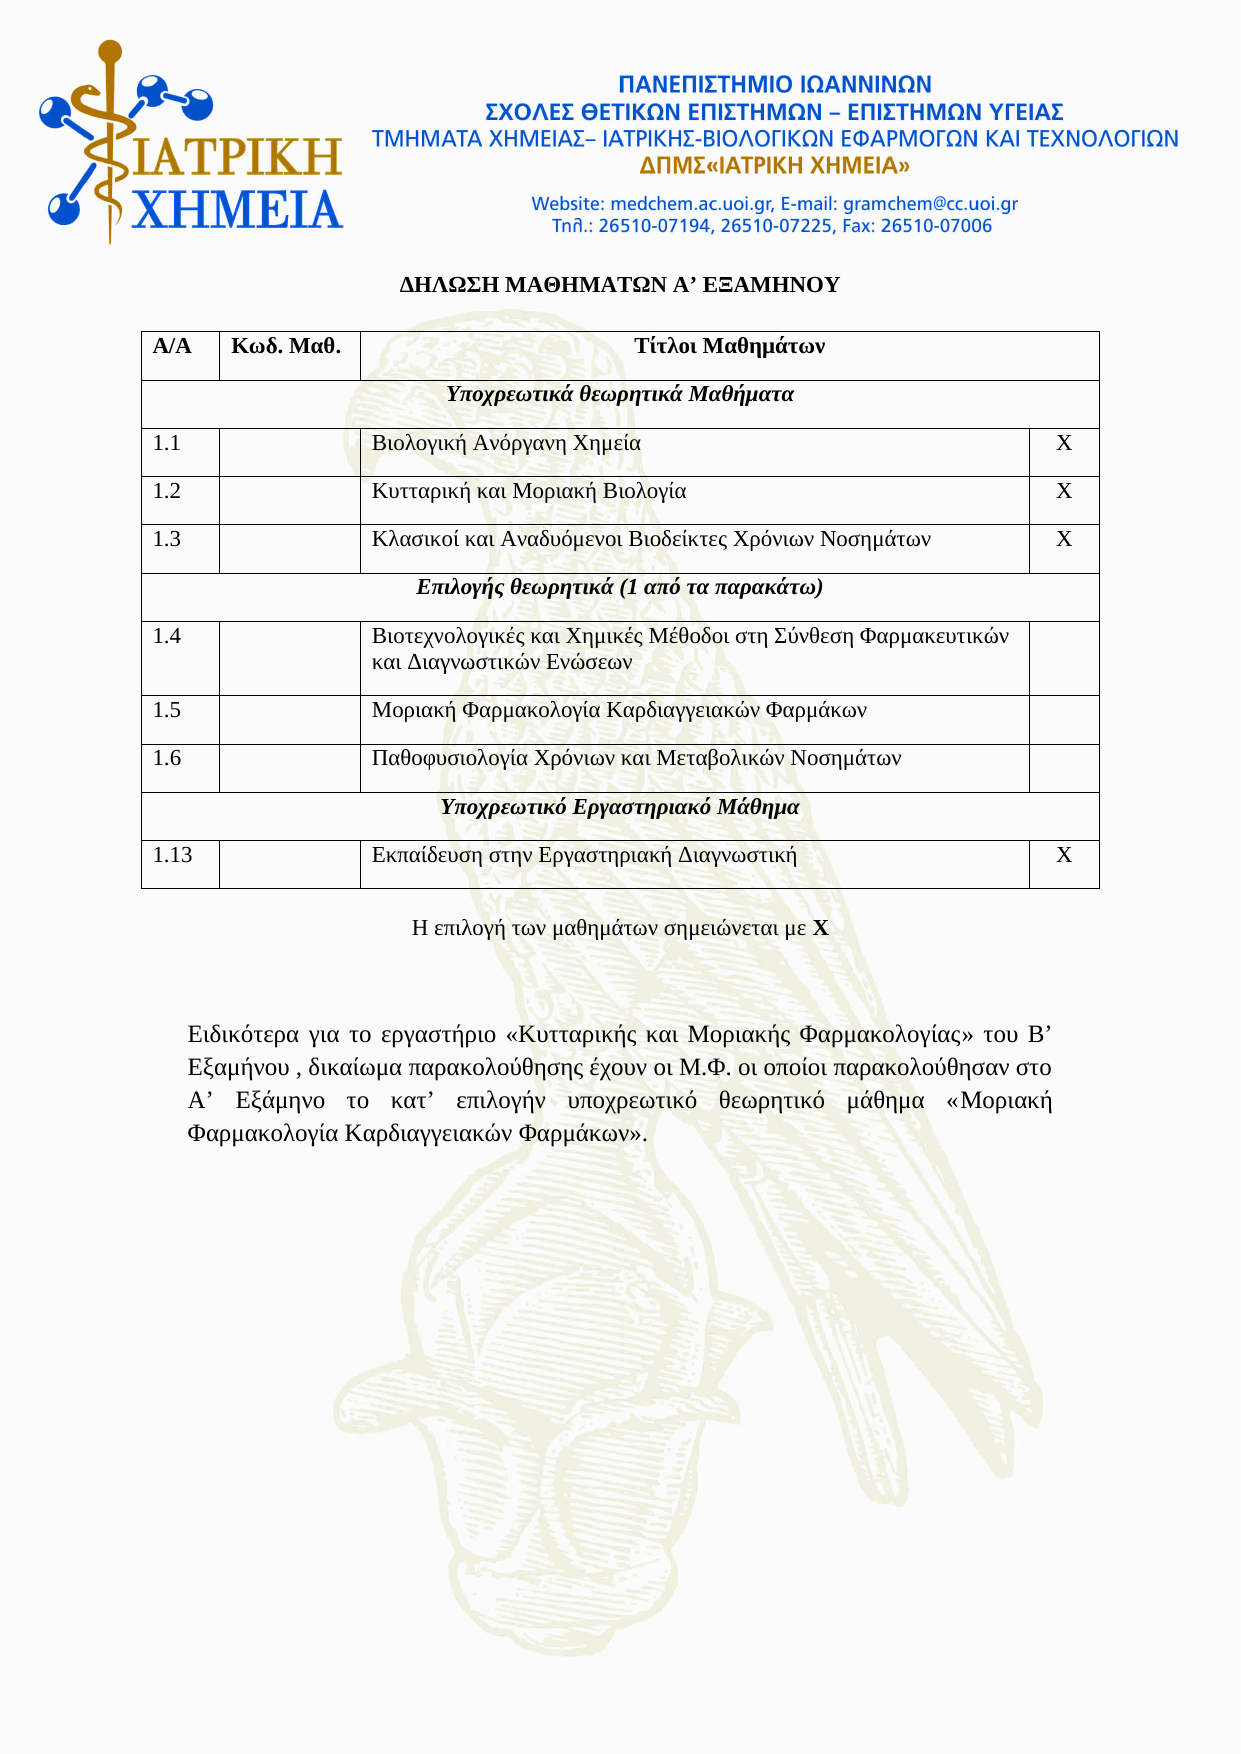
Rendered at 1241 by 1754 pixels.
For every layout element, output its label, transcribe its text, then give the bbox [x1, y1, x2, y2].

table_header Α/Α [142, 332, 219, 379]
table_cell [220, 477, 360, 524]
text Η επιλογή των μαθημάτων σημειώνεται με X [187, 914, 1053, 941]
table_cell [220, 841, 360, 888]
table_cell [220, 745, 360, 792]
table_cell Υποχρεωτικό Εργαστηριακό Μάθημα [142, 793, 1099, 840]
table_cell 1.1 [142, 429, 219, 476]
table_cell 1.13 [142, 841, 219, 888]
table_cell 1.5 [142, 696, 219, 743]
table_cell [1030, 622, 1099, 695]
table_cell Βιολογική Ανόργανη Χημεία [361, 429, 1029, 476]
table_cell Χ [1030, 429, 1099, 476]
table_cell Χ [1030, 841, 1099, 888]
table_cell Χ [1030, 477, 1099, 524]
table_cell 1.3 [142, 525, 219, 572]
picture [0, 0, 1241, 1754]
table_header Τίτλοι Μαθημάτων [361, 332, 1099, 379]
table_cell 1.4 [142, 622, 219, 695]
table_cell 1.2 [142, 477, 219, 524]
table_cell [220, 525, 360, 572]
table_cell [1030, 745, 1099, 792]
table_cell Κλασικοί και Αναδυόμενοι Βιοδείκτες Χρόνιων Νοσημάτων [361, 525, 1029, 572]
table_header Κωδ. Μαθ. [220, 332, 360, 379]
table_cell [220, 622, 360, 695]
table_cell Εκπαίδευση στην Εργαστηριακή Διαγνωστική [361, 841, 1029, 888]
table_cell Μοριακή Φαρμακολογία Καρδιαγγειακών Φαρμάκων [361, 696, 1029, 743]
table_cell Κυτταρική και Μοριακή Βιολογία [361, 477, 1029, 524]
text ΔΗΛΩΣΗ ΜΑΘΗΜΑΤΩΝ Α’ ΕΞΑΜΗΝΟΥ [187, 271, 1053, 297]
table_cell [220, 696, 360, 743]
table_cell Επιλογής θεωρητικά (1 από τα παρακάτω) [142, 574, 1099, 621]
table_cell Υποχρεωτικά θεωρητικά Μαθήματα [142, 381, 1099, 428]
table_cell Παθοφυσιολογία Χρόνιων και Μεταβολικών Νοσημάτων [361, 745, 1029, 792]
table_cell 1.6 [142, 745, 219, 792]
table_cell Χ [1030, 525, 1099, 572]
table_cell Βιοτεχνολογικές και Χημικές Μέθοδοι στη Σύνθεση Φαρμακευτικών και Διαγνωστικών Ενώσεων [361, 622, 1029, 695]
text Ειδικότερα για το εργαστήριο «Κυτταρικής και Μοριακής Φαρμακολογίας» του Β’ Εξαμήνου , δικαίωμα παρακολούθησης έχουν οι Μ.Φ. οι οποίοι παρακολούθησαν στο Α’ Εξάμηνο το κατ’ επιλογήν υποχρεωτικό θεωρητικό μάθημα «Μοριακή Φαρμακολογία Καρδιαγγειακών Φαρμάκων». [187, 1019, 1053, 1147]
table_cell [220, 429, 360, 476]
table_cell [1030, 696, 1099, 743]
